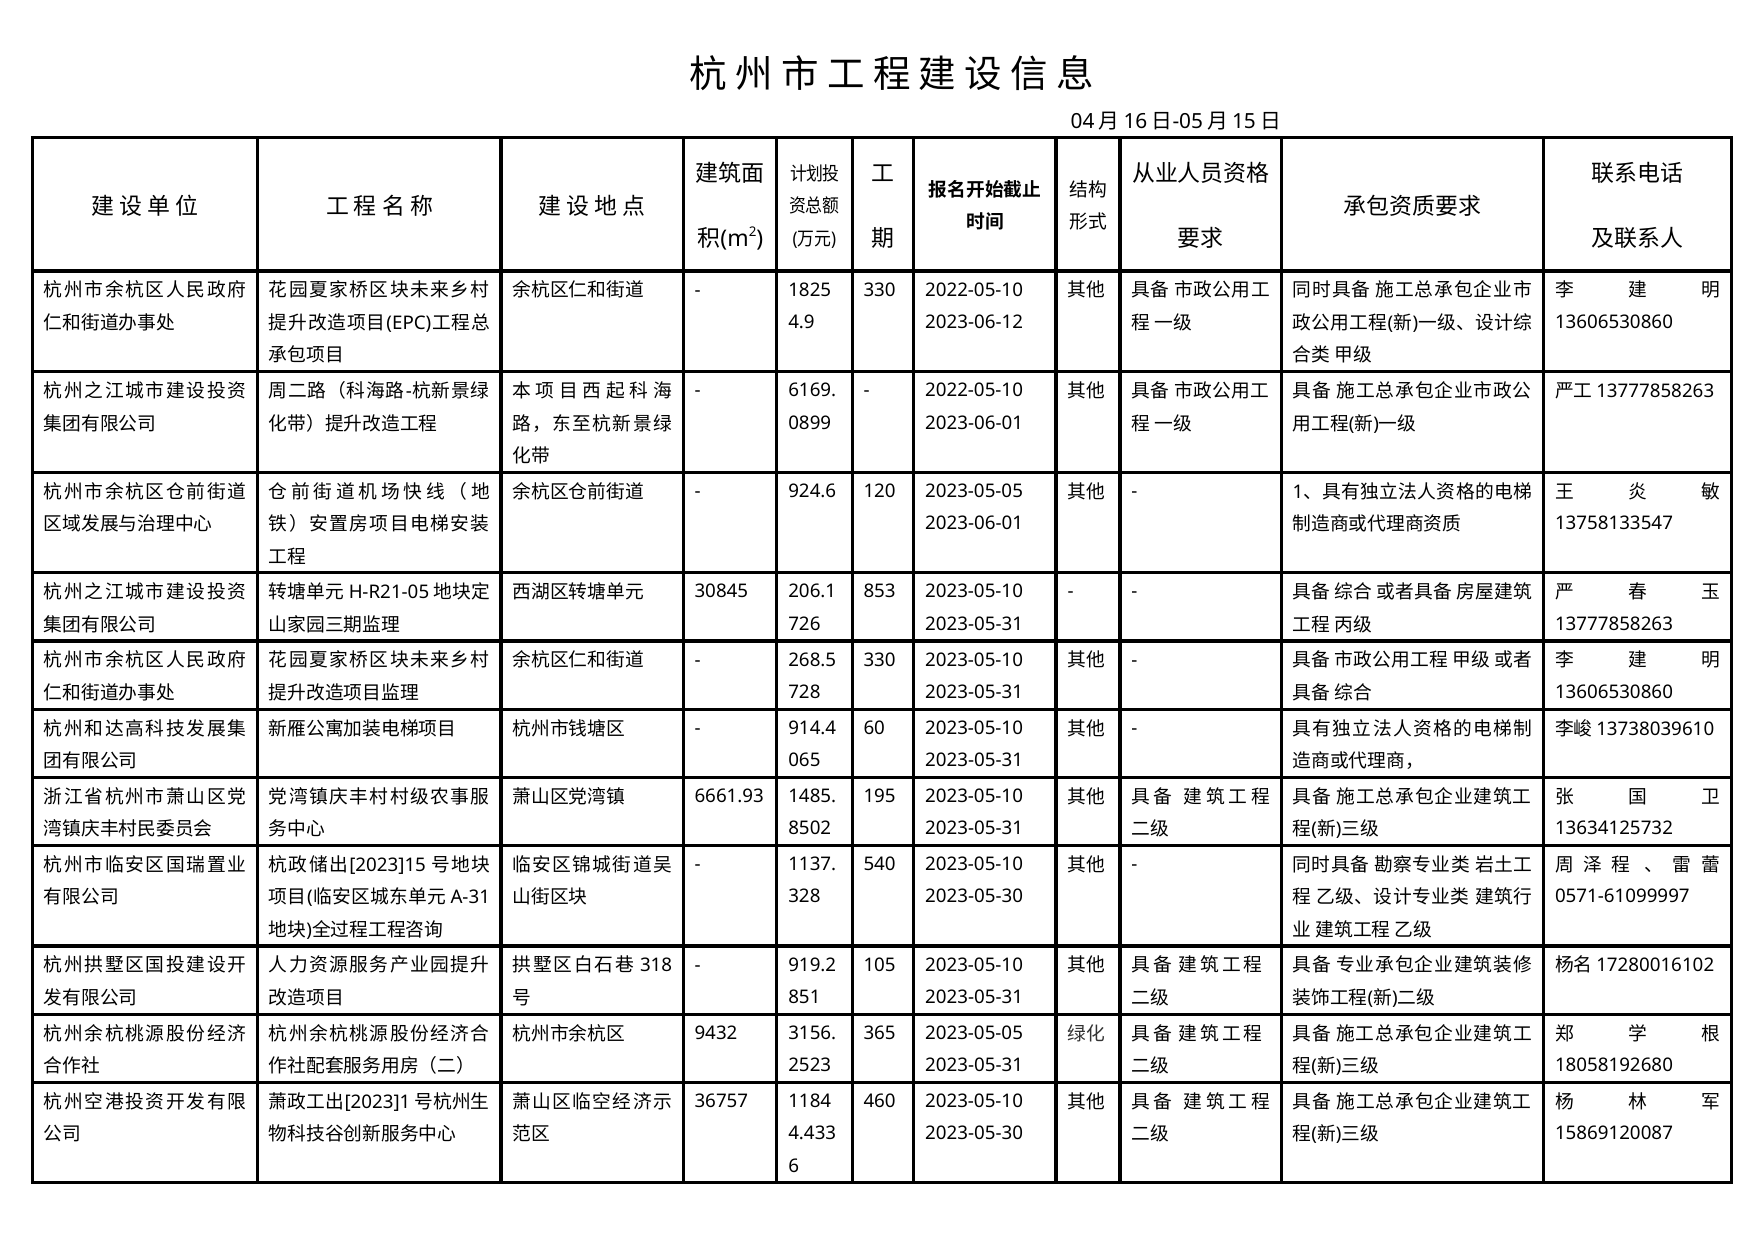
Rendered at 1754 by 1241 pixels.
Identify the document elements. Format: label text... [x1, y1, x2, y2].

table_cell 严工13777858263 [1545, 373, 1730, 471]
table_cell 绿化 [1058, 1016, 1118, 1081]
table_cell 临安区锦城街道吴山街区块 [503, 847, 682, 944]
table_cell 105 [854, 948, 912, 1012]
table_cell 268.5728 [778, 643, 851, 707]
table_cell 花园夏家桥区块未来乡村提升改造项目(EPC)工程总承包项目 [259, 273, 499, 370]
table_cell 2022-05-10 2023-06-12 [915, 273, 1054, 370]
table_cell 120 [854, 474, 912, 571]
table_cell 其他 [1058, 643, 1118, 707]
table_header 从业人员资格要求 [1122, 139, 1280, 269]
table_cell 460 [854, 1084, 912, 1181]
table_header 联系电话 及联系人 [1545, 139, 1730, 269]
table_cell 西湖区转塘单元 [503, 574, 682, 639]
table_cell 张国卫13634125732 [1545, 779, 1730, 844]
table_cell 杭州和达高科技发展集团有限公司 [34, 711, 256, 776]
table_cell 人力资源服务产业园提升改造项目 [259, 948, 499, 1012]
table_cell 2023-05-10 2023-05-31 [915, 574, 1054, 639]
table_cell 924.6 [778, 474, 851, 571]
table_header 承包资质要求 [1283, 139, 1542, 269]
table_cell 2023-05-10 2023-05-31 [915, 643, 1054, 707]
table_cell 其他 [1058, 474, 1118, 571]
table_cell 新雁公寓加装电梯项目 [259, 711, 499, 776]
table_cell 2023-05-10 2023-05-30 [915, 847, 1054, 944]
table_header 工 程 名 称 [259, 139, 499, 269]
table_cell 严春玉13777858263 [1545, 574, 1730, 639]
table_cell 18254.9 [778, 273, 851, 370]
table_cell 同时具备 勘察专业类 岩土工程 乙级、设计专业类 建筑行业 建筑工程 乙级 [1283, 847, 1542, 944]
table_cell 余杭区仓前街道 [503, 474, 682, 571]
table_cell 540 [854, 847, 912, 944]
table_cell 仓前街道机场快线（地铁）安置房项目电梯安装工程 [259, 474, 499, 571]
table_cell 2023-05-05 2023-05-31 [915, 1016, 1054, 1081]
table_cell 其他 [1058, 373, 1118, 471]
table_cell 杭州空港投资开发有限公司 [34, 1084, 256, 1181]
table_header 建筑面积(m2) [685, 139, 775, 269]
table_cell 其他 [1058, 779, 1118, 844]
table_cell - [1058, 574, 1118, 639]
table_cell 6661.93 [685, 779, 775, 844]
table_cell 9432 [685, 1016, 775, 1081]
table_cell 195 [854, 779, 912, 844]
table_cell 李建明13606530860 [1545, 643, 1730, 707]
table_cell 杭政储出[2023]15号地块项目(临安区城东单元A-31地块)全过程工程咨询 [259, 847, 499, 944]
table_header 工期 [854, 139, 912, 269]
table_cell 60 [854, 711, 912, 776]
table_cell 杭州余杭桃源股份经济合作社 [34, 1016, 256, 1081]
table_cell 余杭区仁和街道 [503, 643, 682, 707]
table_cell 919.2851 [778, 948, 851, 1012]
table_cell 具备 市政公用工程 一级 [1122, 373, 1280, 471]
table_cell 其他 [1058, 847, 1118, 944]
table_cell 其他 [1058, 711, 1118, 776]
table_cell 杭州市余杭区人民政府仁和街道办事处 [34, 273, 256, 370]
table_cell - [685, 643, 775, 707]
table_cell 萧政工出[2023]1号杭州生物科技谷创新服务中心 [259, 1084, 499, 1181]
table_cell 36757 [685, 1084, 775, 1181]
table_cell 其他 [1058, 273, 1118, 370]
table_cell 李峻13738039610 [1545, 711, 1730, 776]
table_cell 具备 综合 或者具备 房屋建筑工程 丙级 [1283, 574, 1542, 639]
table_cell 206.1726 [778, 574, 851, 639]
text 04月16日-05月15日 [89, 104, 1665, 136]
table_cell 周二路（科海路-杭新景绿化带）提升改造工程 [259, 373, 499, 471]
table_cell 853 [854, 574, 912, 639]
table_cell 11844.4336 [778, 1084, 851, 1181]
table_cell 郑学根18058192680 [1545, 1016, 1730, 1081]
table_header 建 设 单 位 [34, 139, 256, 269]
text 杭 州 市 工 程 建 设 信 息 [89, 39, 1665, 104]
table_cell 1、具有独立法人资格的电梯制造商或代理商资质 [1283, 474, 1542, 571]
table_cell 萧山区党湾镇 [503, 779, 682, 844]
table_cell 具备 施工总承包企业建筑工程(新)三级 [1283, 1016, 1542, 1081]
table_cell 330 [854, 643, 912, 707]
table_cell 余杭区仁和街道 [503, 273, 682, 370]
table_cell - [685, 273, 775, 370]
table_cell 具备 施工总承包企业市政公用工程(新)一级 [1283, 373, 1542, 471]
table_cell 具备 建筑工程 二级 [1122, 948, 1280, 1012]
table_cell 同时具备 施工总承包企业市政公用工程(新)一级、设计综合类 甲级 [1283, 273, 1542, 370]
table_cell 330 [854, 273, 912, 370]
table_cell - [1122, 474, 1280, 571]
table_cell 30845 [685, 574, 775, 639]
table_cell - [1122, 574, 1280, 639]
table_cell - [685, 847, 775, 944]
table_cell 杭州之江城市建设投资集团有限公司 [34, 574, 256, 639]
table_cell 花园夏家桥区块未来乡村提升改造项目监理 [259, 643, 499, 707]
table_cell 党湾镇庆丰村村级农事服务中心 [259, 779, 499, 844]
table_cell 李建明13606530860 [1545, 273, 1730, 370]
table_cell 周泽程 、雷蕾0571-61099997 [1545, 847, 1730, 944]
table_cell 914.4065 [778, 711, 851, 776]
table_cell 本项目西起科海路，东至杭新景绿化带 [503, 373, 682, 471]
table_cell 转塘单元H-R21-05地块定山家园三期监理 [259, 574, 499, 639]
table_header 计划投资总额(万元) [778, 139, 851, 269]
table_header 建 设 地 点 [503, 139, 682, 269]
table_cell 6169.0899 [778, 373, 851, 471]
table_cell 杭州市余杭区仓前街道区域发展与治理中心 [34, 474, 256, 571]
table_cell 杭州之江城市建设投资集团有限公司 [34, 373, 256, 471]
table_cell 杭州市临安区国瑞置业有限公司 [34, 847, 256, 944]
table_cell - [685, 948, 775, 1012]
table_cell 杭州余杭桃源股份经济合作社配套服务用房（二） [259, 1016, 499, 1081]
table_cell 具备 施工总承包企业建筑工程(新)三级 [1283, 779, 1542, 844]
table_cell 王炎敏13758133547 [1545, 474, 1730, 571]
table_cell 365 [854, 1016, 912, 1081]
table_cell 杨名17280016102 [1545, 948, 1730, 1012]
table_cell 具备 市政公用工程 甲级 或者具备 综合 [1283, 643, 1542, 707]
table_cell 萧山区临空经济示范区 [503, 1084, 682, 1181]
table_cell 具备 建筑工程 二级 [1122, 1084, 1280, 1181]
table_cell 具备 专业承包企业建筑装修装饰工程(新)二级 [1283, 948, 1542, 1012]
table_cell 3156.2523 [778, 1016, 851, 1081]
table_cell 具有独立法人资格的电梯制造商或代理商， [1283, 711, 1542, 776]
table_cell 其他 [1058, 1084, 1118, 1181]
table_cell 2022-05-10 2023-06-01 [915, 373, 1054, 471]
table_cell 具备 施工总承包企业建筑工程(新)三级 [1283, 1084, 1542, 1181]
table_cell 杭州市余杭区人民政府仁和街道办事处 [34, 643, 256, 707]
table_cell - [1122, 847, 1280, 944]
table_cell 2023-05-10 2023-05-31 [915, 948, 1054, 1012]
table_cell 杨林军15869120087 [1545, 1084, 1730, 1181]
table_cell 具备 建筑工程 二级 [1122, 779, 1280, 844]
table_cell - [685, 373, 775, 471]
table_cell - [1122, 711, 1280, 776]
table_cell 杭州市钱塘区 [503, 711, 682, 776]
table_cell 具备 建筑工程 二级 [1122, 1016, 1280, 1081]
table_cell 拱墅区白石巷318号 [503, 948, 682, 1012]
table_cell 2023-05-05 2023-06-01 [915, 474, 1054, 571]
table_cell 具备 市政公用工程 一级 [1122, 273, 1280, 370]
table_cell - [854, 373, 912, 471]
table_cell - [685, 711, 775, 776]
table_cell - [1122, 643, 1280, 707]
table_cell 杭州拱墅区国投建设开发有限公司 [34, 948, 256, 1012]
table_cell - [685, 474, 775, 571]
table_cell 1485.8502 [778, 779, 851, 844]
table_header 结构形式 [1058, 139, 1118, 269]
table_cell 2023-05-10 2023-05-31 [915, 779, 1054, 844]
table_cell 2023-05-10 2023-05-31 [915, 711, 1054, 776]
table_cell 1137.328 [778, 847, 851, 944]
table_cell 2023-05-10 2023-05-30 [915, 1084, 1054, 1181]
table_header 报名开始截止时间 [915, 139, 1054, 269]
table_cell 杭州市余杭区 [503, 1016, 682, 1081]
table_cell 其他 [1058, 948, 1118, 1012]
table_cell 浙江省杭州市萧山区党湾镇庆丰村民委员会 [34, 779, 256, 844]
